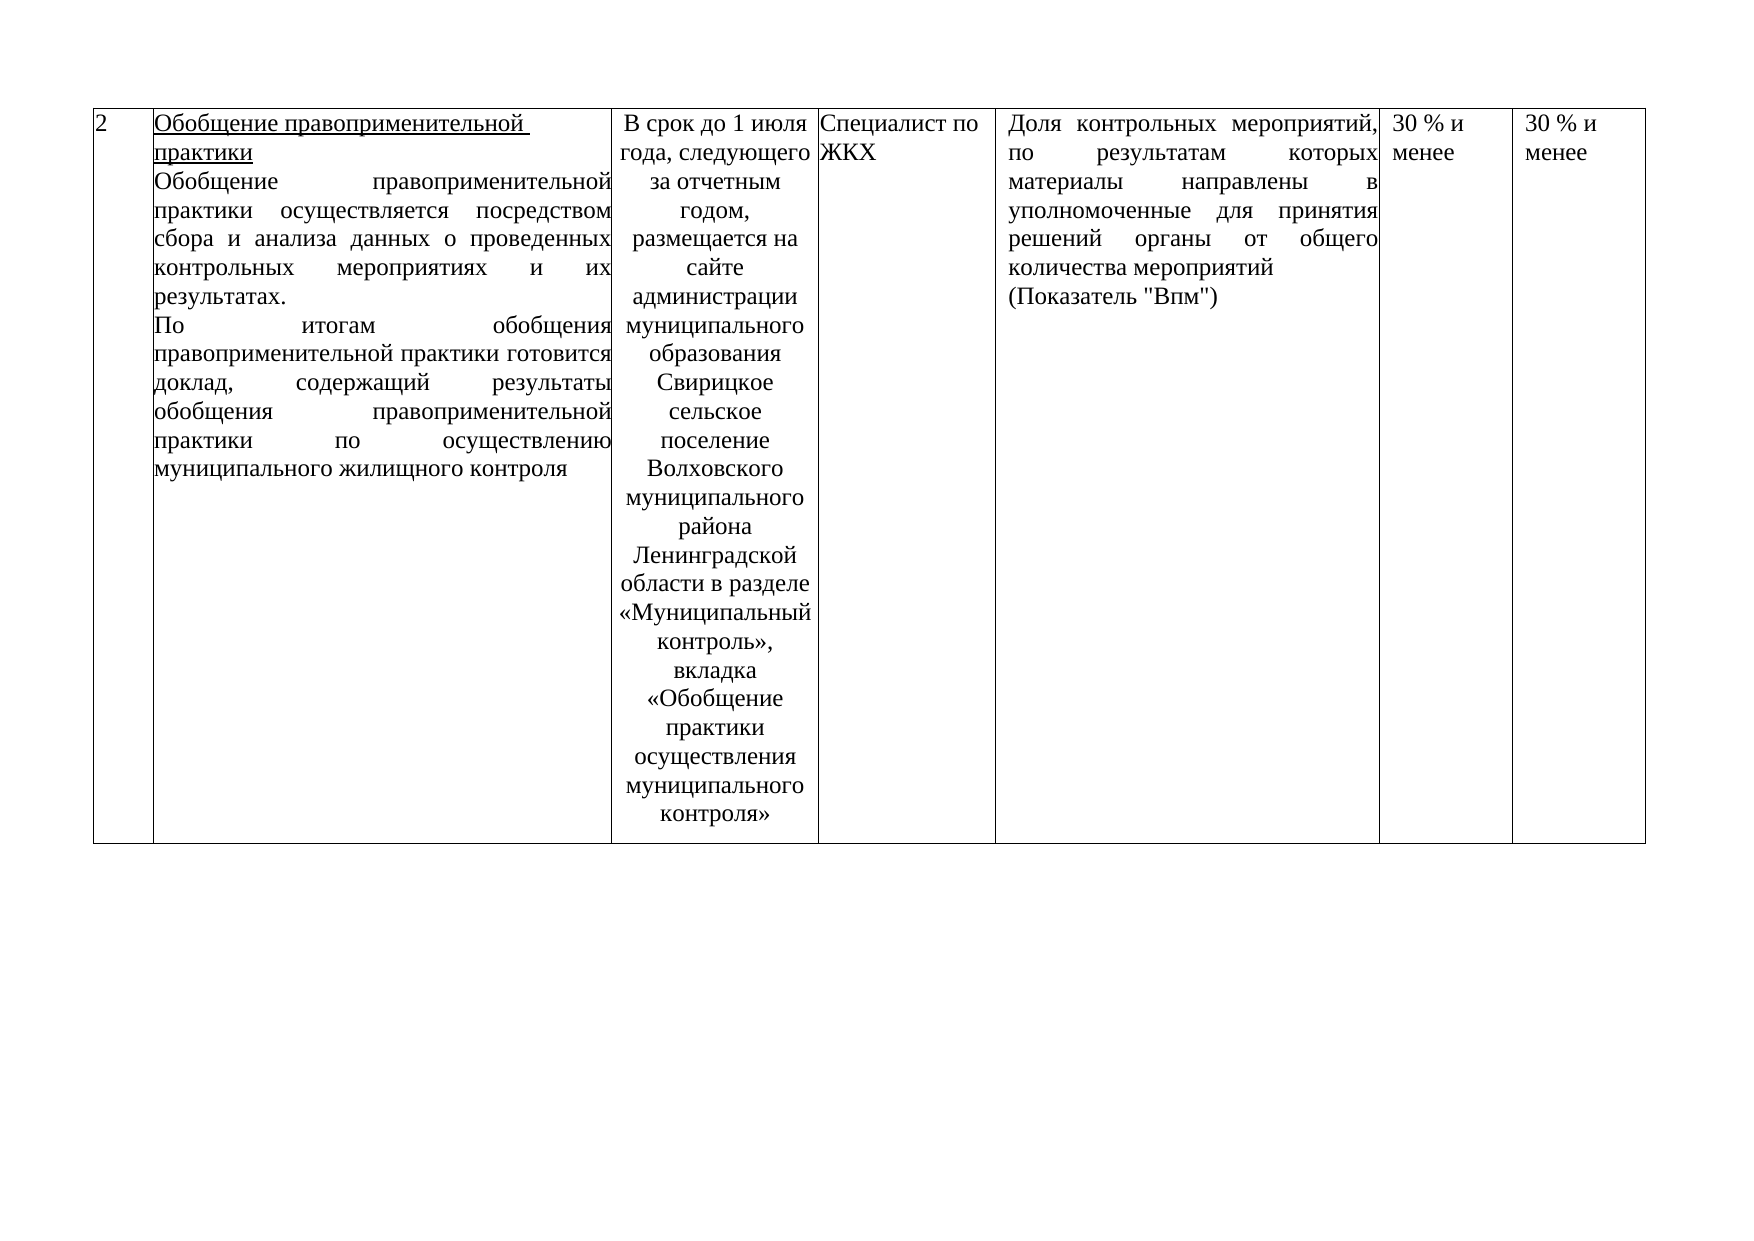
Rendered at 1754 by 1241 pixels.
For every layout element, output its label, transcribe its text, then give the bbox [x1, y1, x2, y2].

table_cell 30 % и менее [1380, 109, 1512, 843]
table_cell 30 % и менее [1513, 109, 1645, 843]
table_cell Обобщение правоприменительной практики Обобщение правоприменительной практики осуществляется посредством сбора и анализа данных о проведенных контрольных мероприятиях и их результатах. По итогам обобщения правоприменительной практики готовится доклад, содержащий результаты обобщения правоприменительной практики по осуществлению муниципального жилищного контроля [154, 109, 611, 843]
table_cell В срок до 1 июля года, следующего за отчетным годом, размещается на сайте администрации муниципального образования Свирицкое сельское поселение Волховского муниципального района Ленинградской области в разделе «Муниципальный контроль», вкладка «Обобщение практики осуществления муниципального контроля» [612, 109, 818, 843]
table_cell Доля контрольных мероприятий, по результатам которых материалы направлены в уполномоченные для принятия решений органы от общего количества мероприятий (Показатель "Впм") [996, 109, 1379, 843]
table_cell Специалист по ЖКХ [819, 109, 995, 843]
table_cell 2 [94, 109, 153, 843]
